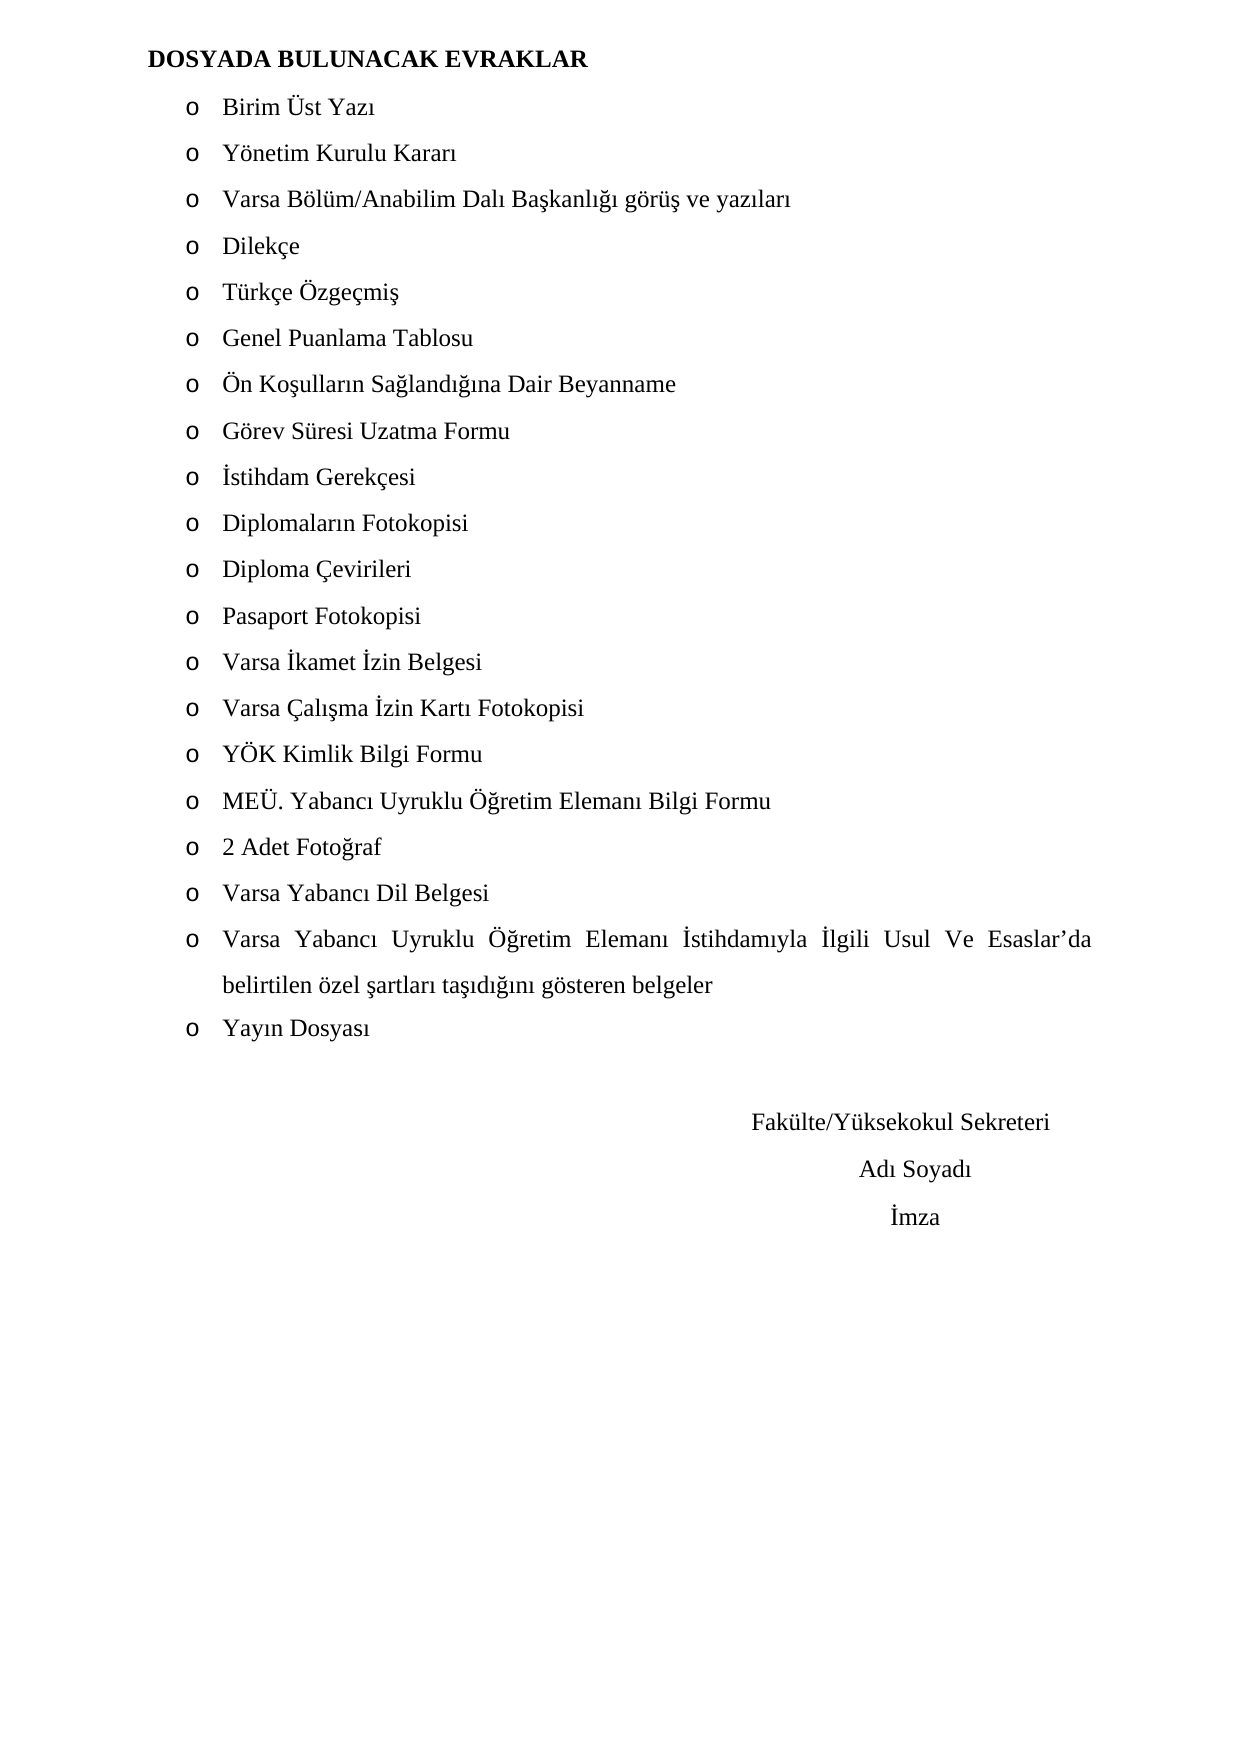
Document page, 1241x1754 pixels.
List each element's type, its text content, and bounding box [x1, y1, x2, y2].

list YÖK Kimlik Bilgi Formu [185, 739, 1093, 770]
list Varsa Yabancı Uyruklu Öğretim Elemanı İstihdamıyla İlgili Usul Ve Esaslar’da belirtilen özel şartları taşıdığını gösteren belgeler [185, 924, 1093, 998]
text Fakülte/Yüksekokul Sekreteri [709, 1107, 1093, 1136]
list Varsa İkamet İzin Belgesi [185, 647, 1093, 678]
list Varsa Bölüm/Anabilim Dalı Başkanlığı görüş ve yazıları [185, 184, 1093, 215]
list Yayın Dosyası [185, 1013, 1093, 1044]
list Birim Üst Yazı [185, 92, 1093, 123]
list Varsa Yabancı Dil Belgesi [185, 878, 1093, 909]
list Diploma Çevirileri [185, 554, 1093, 585]
list Türkçe Özgeçmiş [185, 277, 1093, 308]
text İmza [738, 1202, 1093, 1231]
list Ön Koşulların Sağlandığına Dair Beyanname [185, 369, 1093, 400]
text Adı Soyadı [738, 1154, 1093, 1183]
list Varsa Çalışma İzin Kartı Fotokopisi [185, 693, 1093, 724]
list İstihdam Gerekçesi [185, 462, 1093, 493]
list 2 Adet Fotoğraf [185, 832, 1093, 863]
list Genel Puanlama Tablosu [185, 323, 1093, 354]
list MEÜ. Yabancı Uyruklu Öğretim Elemanı Bilgi Formu [185, 786, 1093, 817]
list Yönetim Kurulu Kararı [185, 138, 1093, 169]
list Diplomaların Fotokopisi [185, 508, 1093, 539]
list Dilekçe [185, 231, 1093, 262]
text DOSYADA BULUNACAK EVRAKLAR [148, 44, 1093, 73]
list Pasaport Fotokopisi [185, 601, 1093, 632]
list Görev Süresi Uzatma Formu [185, 416, 1093, 447]
